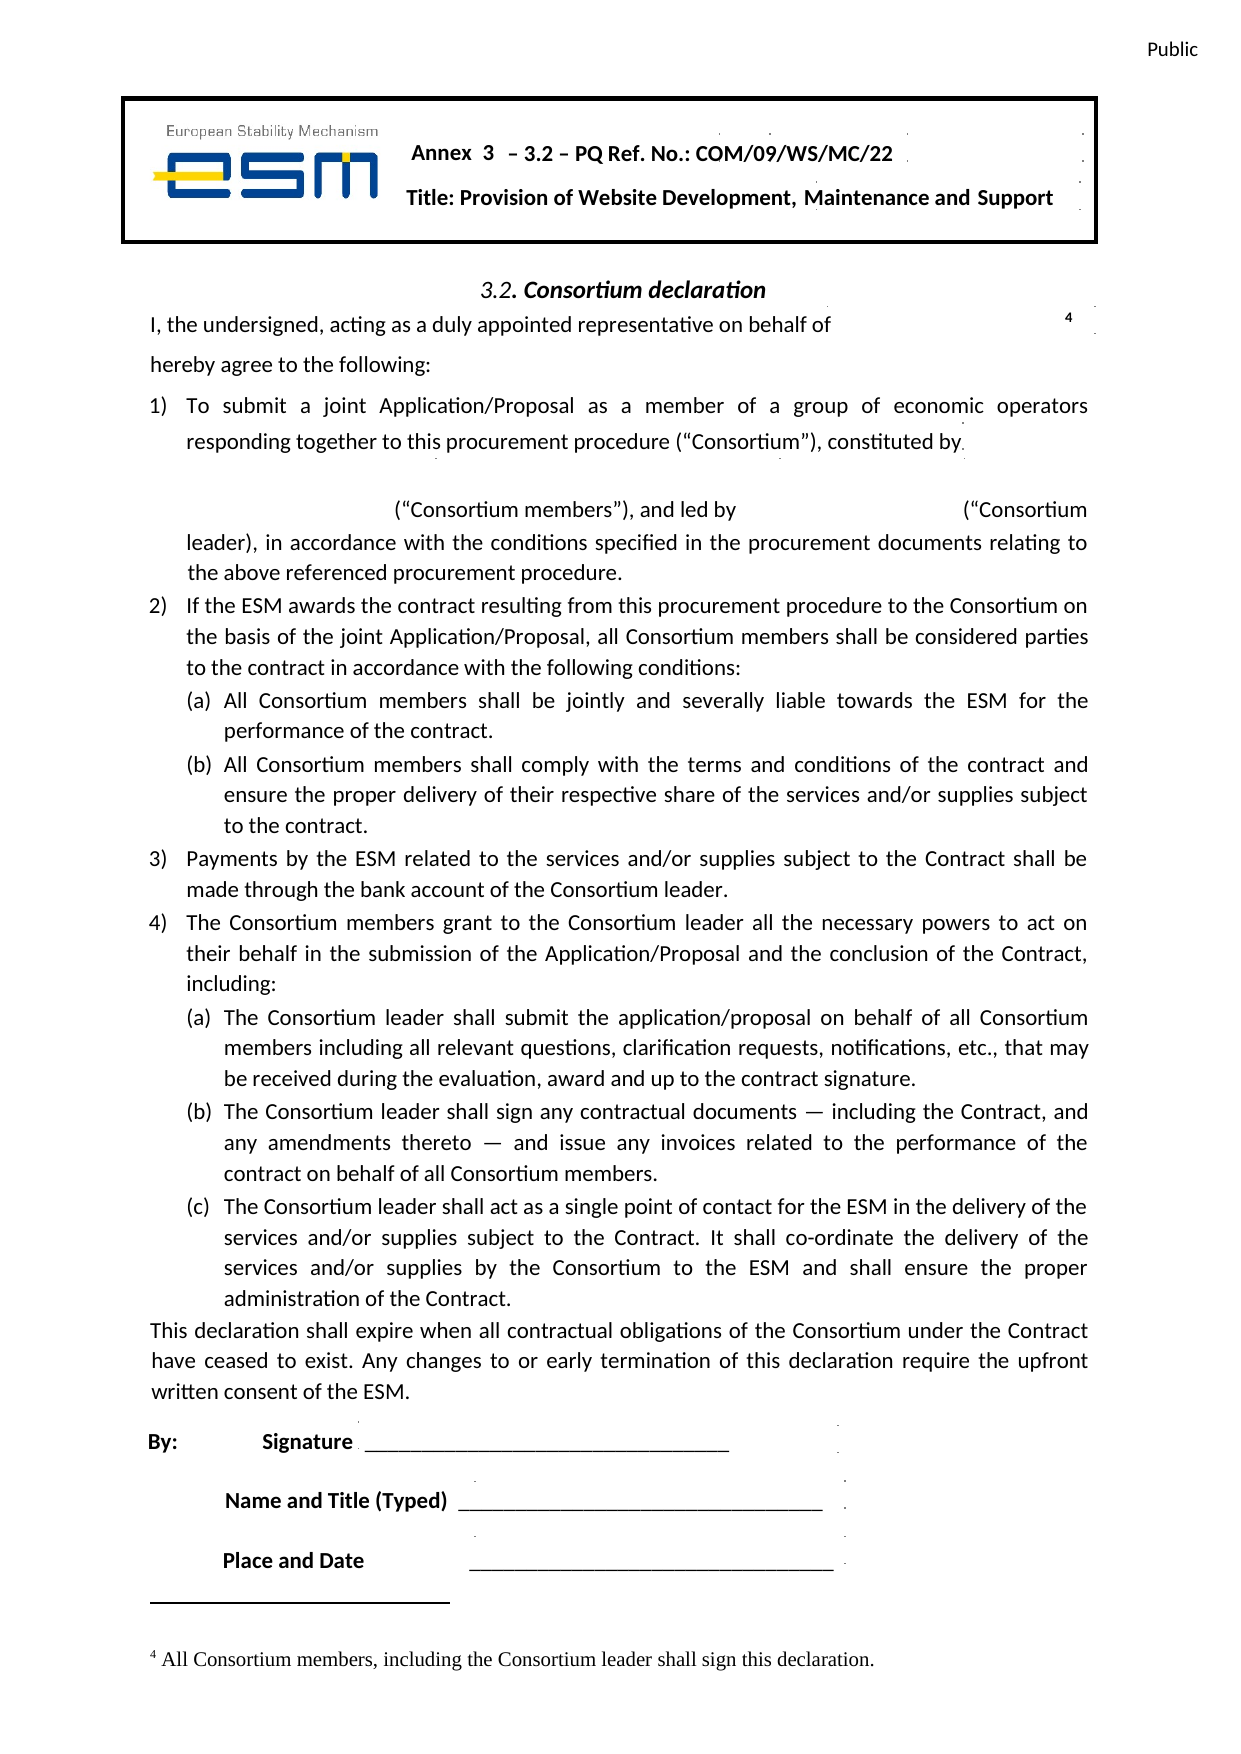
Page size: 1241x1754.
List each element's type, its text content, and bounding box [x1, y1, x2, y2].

list To submit a joint Application/Proposal as a member of a group of economic operators responding together to this procurement procedure (“Consortium”), constituted by [149, 391, 1090, 456]
text By: Signature ________________________________ [103, 1421, 1091, 1455]
list Payments by the ESM related to the services and/or supplies subject to the Contract shall be made through the bank account of the Consortium leader. [149, 844, 1090, 903]
list The Consortium members grant to the Consortium leader all the necessary powers to act on their behalf in the submission of the Application/Proposal and the conclusion of the Contract, including: [149, 908, 1090, 997]
text Name and Title (Typed) ________________________________ [225, 1487, 1090, 1514]
text leader), in accordance with the conditions specified in the procurement documents relating to the above referenced procurement procedure. [186, 528, 1090, 587]
text Place and Date ________________________________ [103, 1546, 1091, 1574]
picture [128, 101, 401, 222]
list All Consortium members shall comply with the terms and conditions of the contract and ensure the proper delivery of their respective share of the services and/or supplies subject to the contract. [186, 750, 1090, 839]
text hereby agree to the following: [150, 350, 1090, 378]
text This declaration shall expire when all contractual obligations of the Consortium under the Contract have ceased to exist. Any changes to or early termination of this declaration require the upfront written consent of the ESM. [150, 1316, 1090, 1405]
list The Consortium leader shall sign any contractual documents — including the Contract, and any amendments thereto — and issue any invoices related to the performance of the contract on behalf of all Consortium members. [186, 1097, 1090, 1187]
list All Consortium members shall be jointly and severally liable towards the ESM for the performance of the contract. [186, 686, 1090, 744]
list The Consortium leader shall submit the application/proposal on behalf of all Consortium members including all relevant questions, clarification requests, notifications, etc., that may be received during the evaluation, award and up to the contract signature. [186, 1003, 1090, 1092]
list The Consortium leader shall act as a single point of contact for the ESM in the delivery of the services and/or supplies subject to the Contract. It shall co-ordinate the delivery of the services and/or supplies by the Consortium to the ESM and shall ensure the proper administration of the Contract. [186, 1192, 1090, 1312]
list If the ESM awards the contract resulting from this procurement procedure to the Consortium on the basis of the joint Application/Proposal, all Consortium members shall be considered parties to the contract in accordance with the following conditions: [149, 591, 1090, 681]
text (“Consortium members”), and led by (“Consortium [103, 496, 1089, 524]
text 4 All Consortium members, including the Consortium leader shall sign this declaration. [150, 1647, 1091, 1671]
